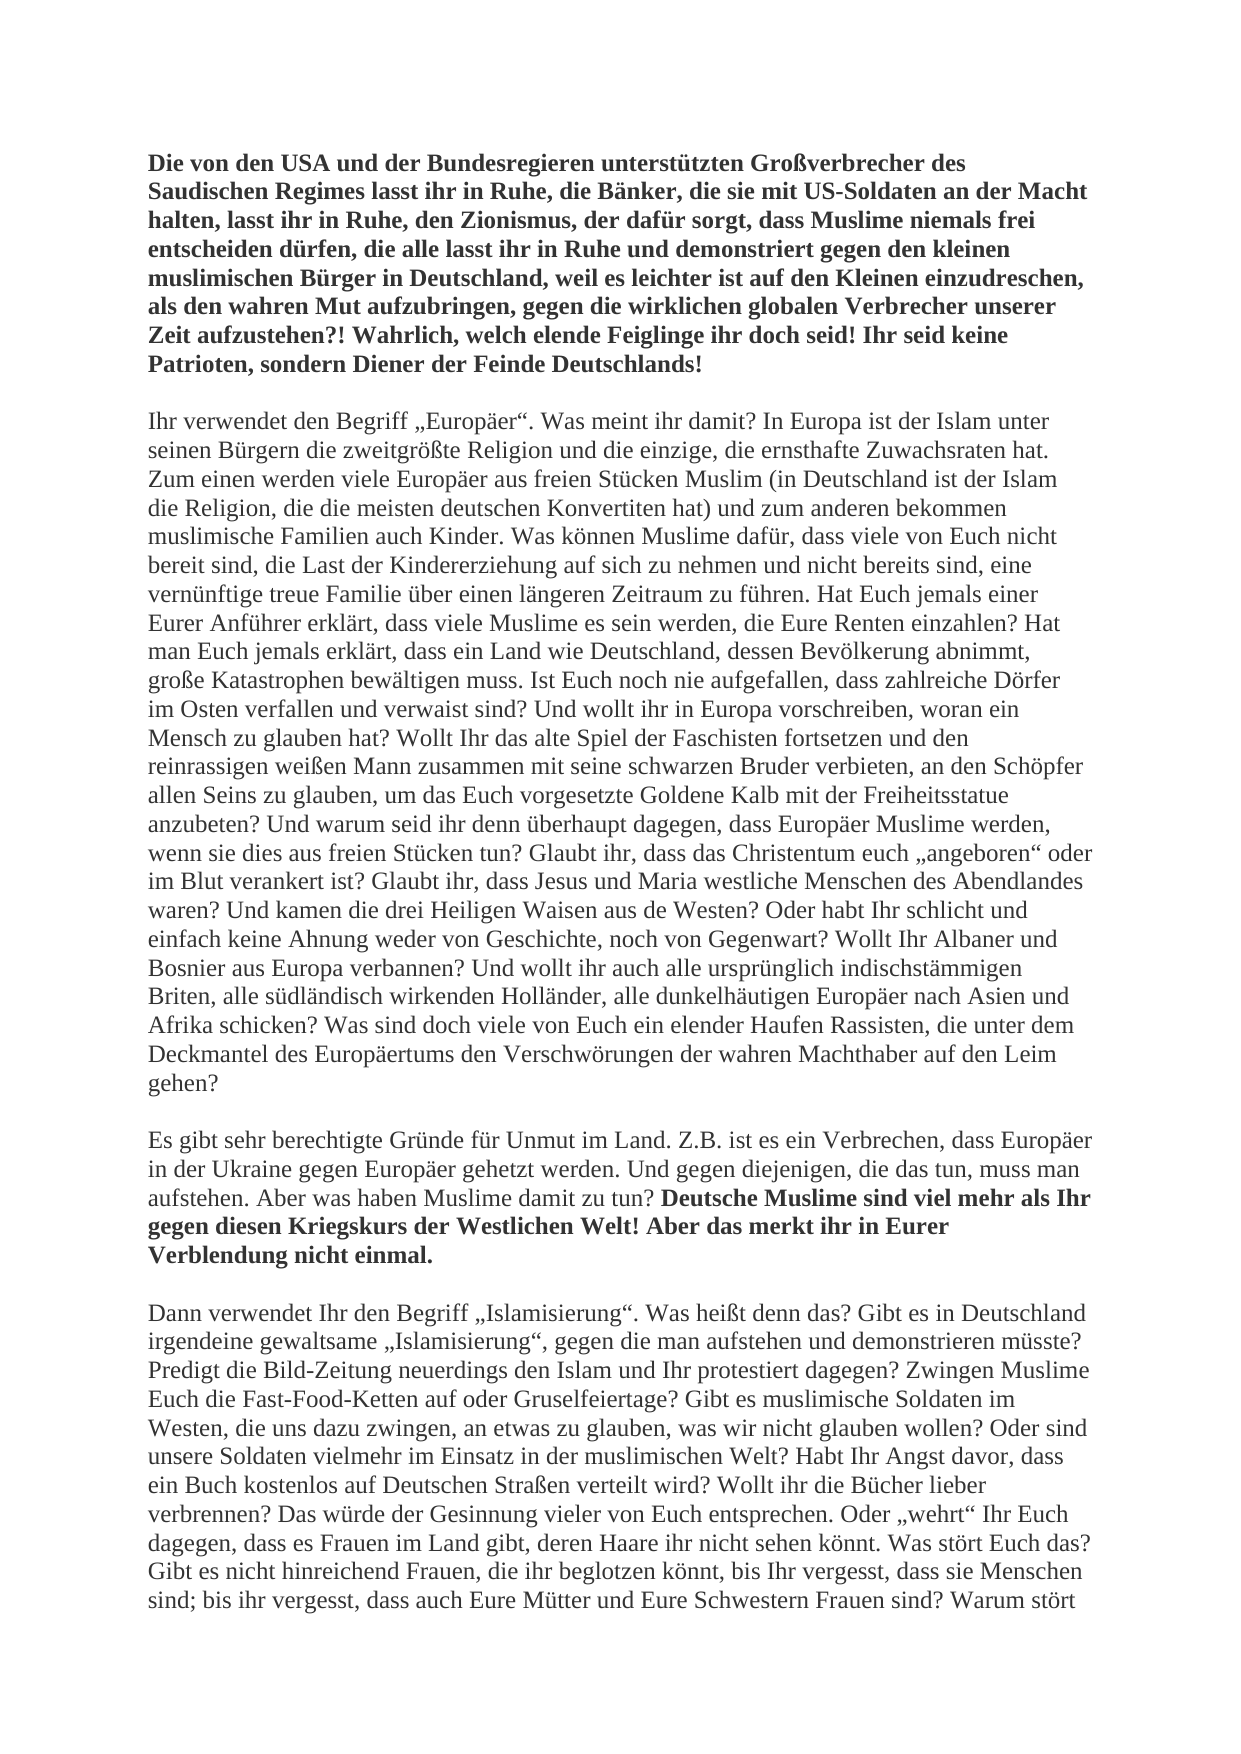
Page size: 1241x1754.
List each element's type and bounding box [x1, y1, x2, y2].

text [148, 148, 1093, 1614]
